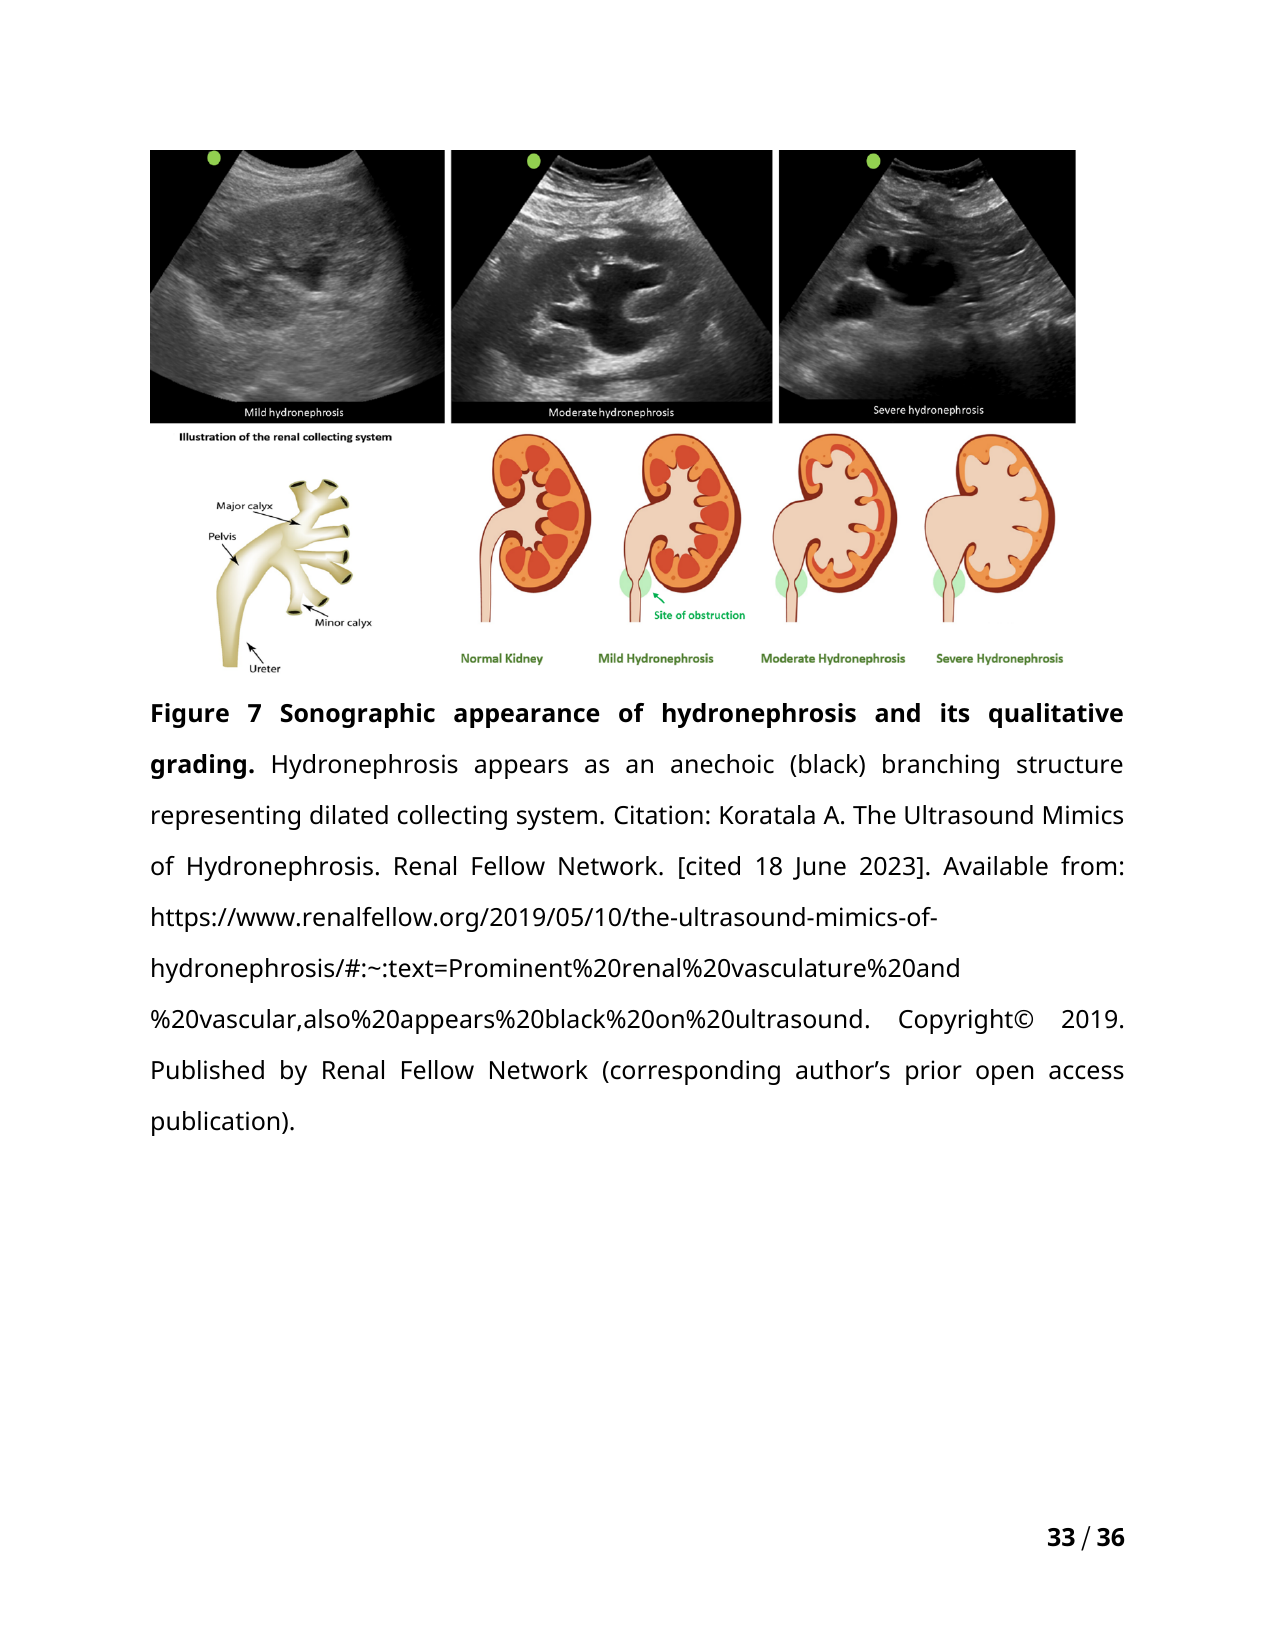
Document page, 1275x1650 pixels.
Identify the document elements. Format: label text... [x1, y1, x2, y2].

picture [150, 150, 1095, 682]
text Figure 7 Sonographic appearance of hydronephrosis and its qualitative grading. Hydronephrosis appears as an anechoic (black) branching structure representing dilated collecting system. Citation: Koratala A. The Ultrasound Mimics of Hydronephrosis. Renal Fellow Network. [cited 18 June 2023]. Available from: https://www.renalfellow.org/2019/05/10/the-ultrasound-mimics-of-hydronephrosis/#:~:text=Prominent%20renal%20vasculature%20and%20vascular,also%20appears%20black%20on%20ultrasound. Copyright© 2019. Published by Renal Fellow Network (corresponding author’s prior open access publication). [150, 696, 1125, 1138]
